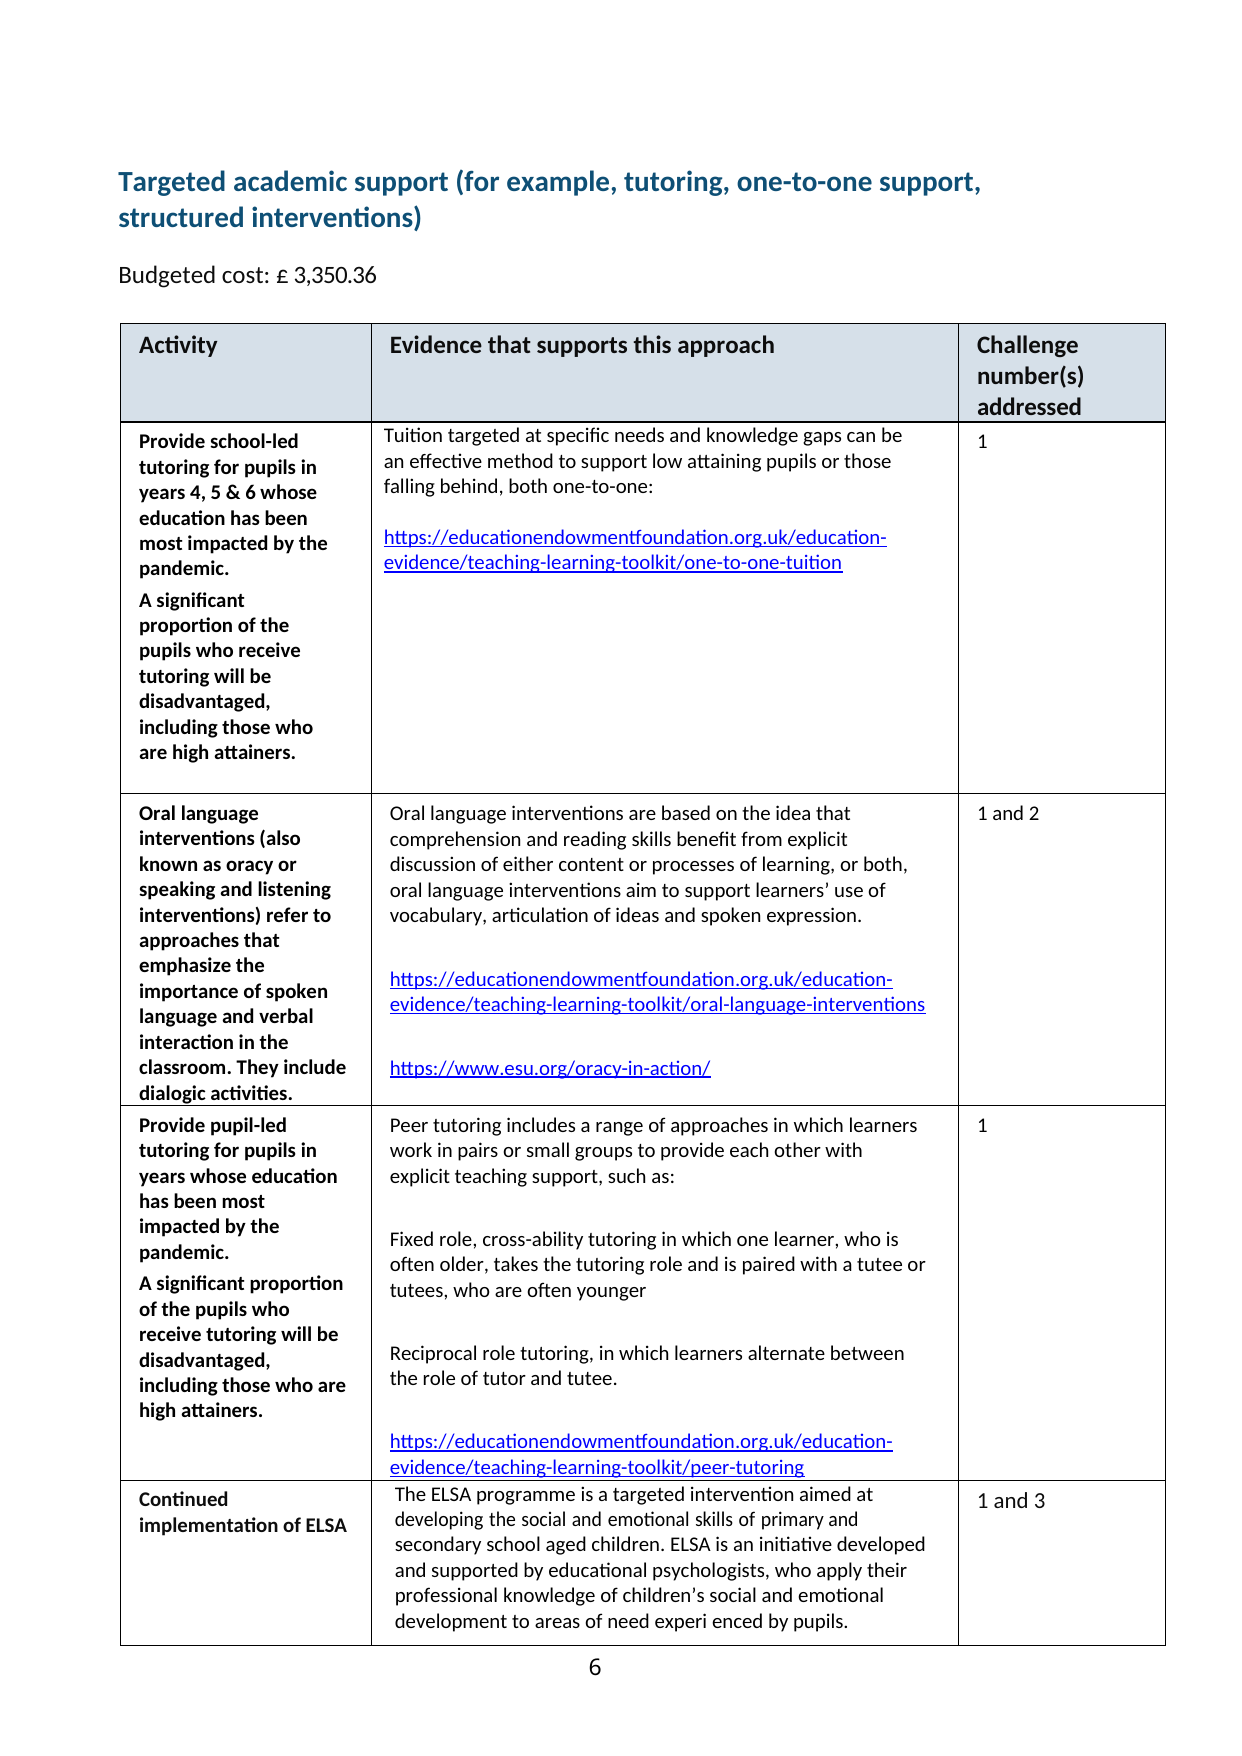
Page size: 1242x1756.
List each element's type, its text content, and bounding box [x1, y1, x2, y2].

table_cell 1 and 2 [959, 794, 1165, 1105]
table_header Evidence that supports this approach [372, 324, 958, 421]
table_header Challenge number(s) addressed [959, 324, 1165, 421]
text Budgeted cost: £ 3,350.36 [118, 259, 1121, 290]
table_cell Oral language interventions (also known as oracy or speaking and listening interventions) refer to approaches that emphasize the importance of spoken language and verbal interaction in the classroom. They include dialogic activities. [121, 794, 371, 1105]
table_cell Provide school-led tutoring for pupils in years 4, 5 & 6 whose education has been most impacted by the pandemic. A significant proportion of the pupils who receive tutoring will be disadvantaged, including those who are high attainers. [121, 423, 371, 793]
table_cell 1 [959, 423, 1165, 793]
table_cell Tuition targeted at specific needs and knowledge gaps can be an effective method to support low attaining pupils or those falling behind, both one-to-one: https://educationendowmentfoundation.org.uk/education-evidence/teaching-learning-toolkit/one-to-one-tuition [372, 423, 958, 793]
table_cell Oral language interventions are based on the idea that comprehension and reading skills benefit from explicit discussion of either content or processes of learning, or both, oral language interventions aim to support learners’ use of vocabulary, articulation of ideas and spoken expression. https://educationendowmentfoundation.org.uk/education-evidence/teaching-learning-toolkit/oral-language-interventions https://www.esu.org/oracy-in-action/ [372, 794, 958, 1105]
table_cell 1 and 3 [959, 1481, 1165, 1645]
table_cell Provide pupil-led tutoring for pupils in years whose education has been most impacted by the pandemic. A significant proportion of the pupils who receive tutoring will be disadvantaged, including those who are high attainers. [121, 1106, 371, 1479]
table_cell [372, 1481, 958, 1645]
table_cell Peer tutoring includes a range of approaches in which learners work in pairs or small groups to provide each other with explicit teaching support, such as: Fixed role, cross-ability tutoring in which one learner, who is often older, takes the tutoring role and is paired with a tutee or tutees, who are often younger Reciprocal role tutoring, in which learners alternate between the role of tutor and tutee. https://educationendowmentfoundation.org.uk/education-evidence/teaching-learning-toolkit/peer-tutoring [372, 1106, 958, 1479]
table_cell 1 [959, 1106, 1165, 1479]
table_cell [121, 1481, 371, 1645]
subtitle Targeted academic support (for example, tutoring, one-to-one support, structured interventions) [118, 163, 1106, 234]
table_header Activity [121, 324, 371, 421]
